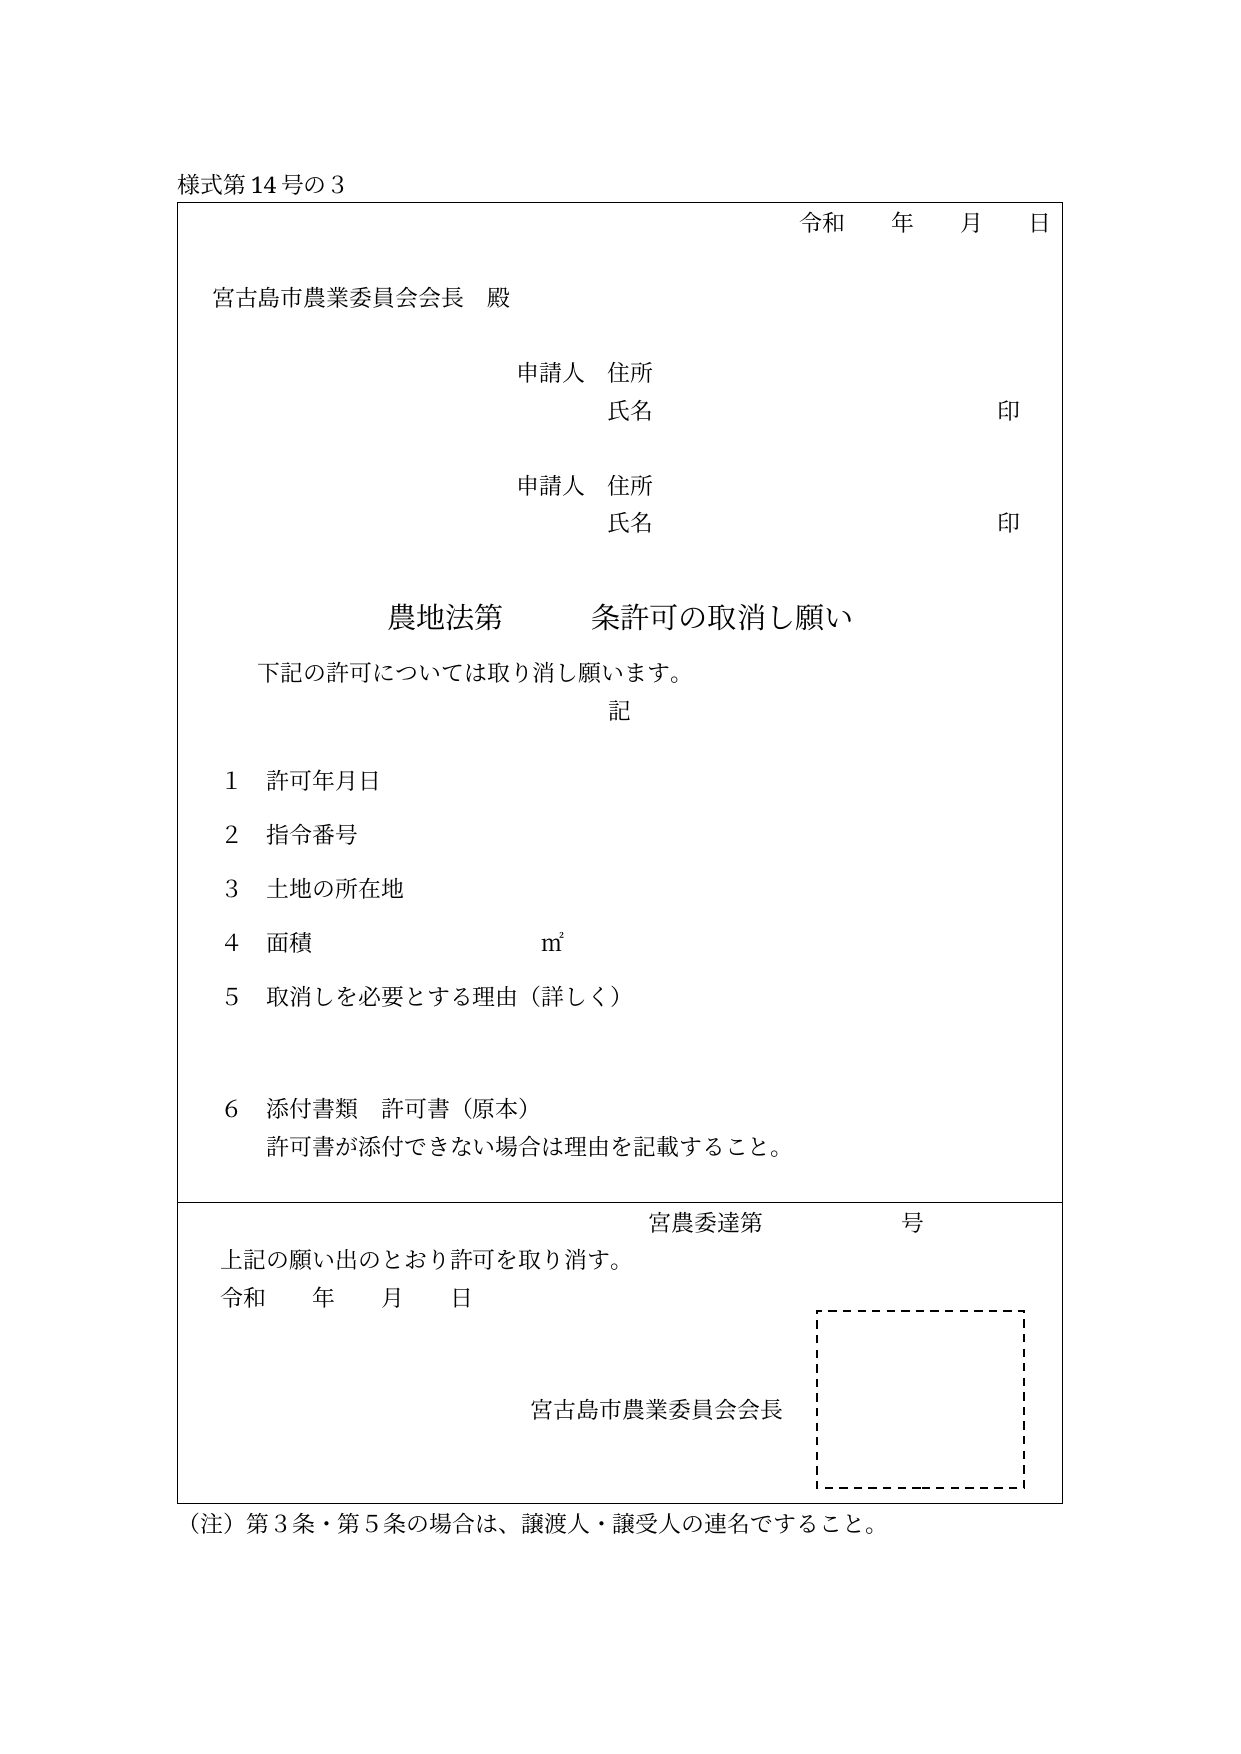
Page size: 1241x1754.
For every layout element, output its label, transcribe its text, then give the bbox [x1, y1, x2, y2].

table_cell 宮農委達第 号 上記の願い出のとおり許可を取り消す。 令和 年 月 日 宮古島市農業委員会会長 [178, 1203, 1062, 1503]
text 様式第14号の３ [177, 164, 1063, 202]
table_header 令和 年 月 日 宮古島市農業委員会会長 殿 申請人 住所 氏名 印 申請人 住所 氏名 印 農地法第 条許可の取消し願い 下記の許可については取り消し願います。 記 １ 許可年月日 ２ 指令番号 ３ 土地の所在地 ４ 面積 ㎡ ５ 取消しを必要とする理由（詳しく） ６ 添付書類 許可書（原本） 許可書が添付できない場合は理由を記載すること。 [178, 203, 1062, 1202]
text （注）第３条・第５条の場合は、譲渡人・譲受人の連名ですること。 [177, 1504, 1063, 1541]
